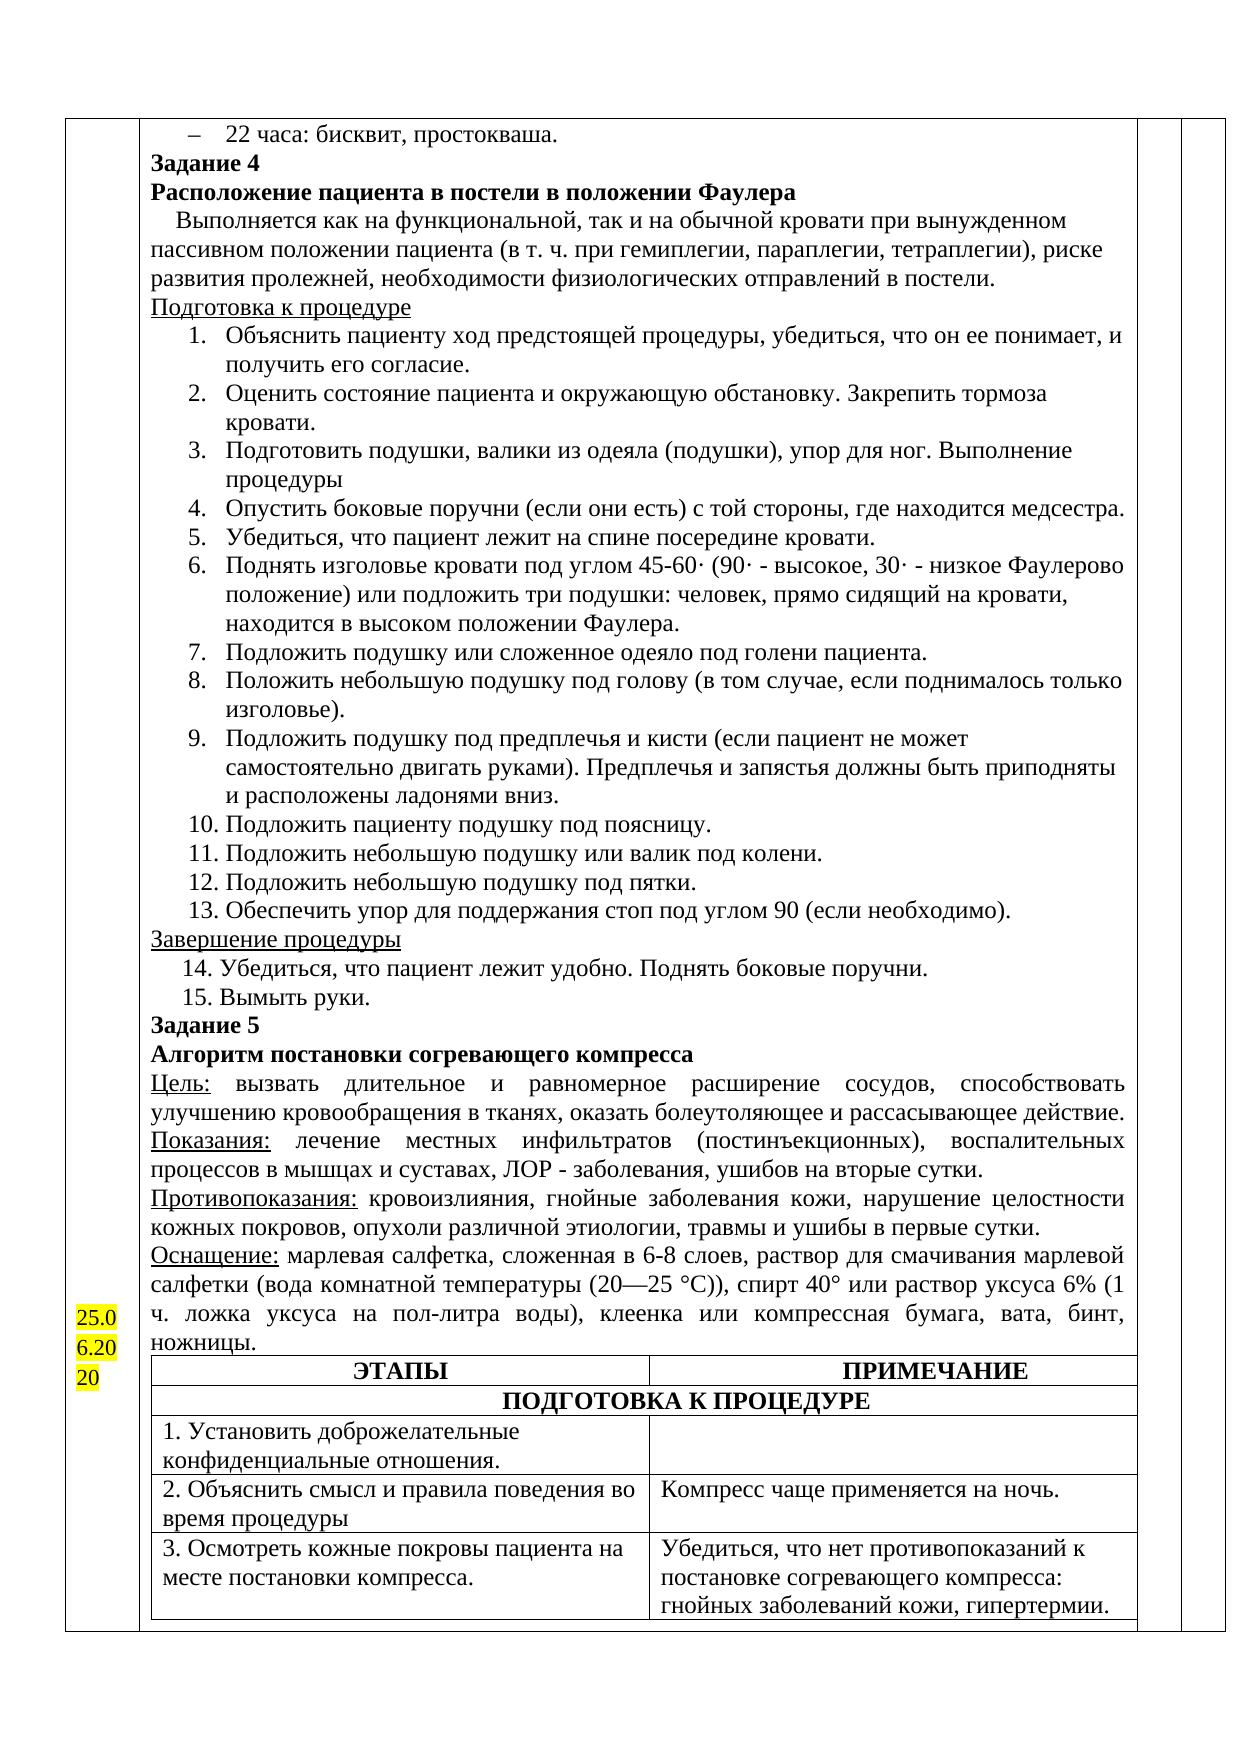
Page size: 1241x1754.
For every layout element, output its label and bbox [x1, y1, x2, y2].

table_cell [66, 119, 139, 1631]
table_cell [1138, 119, 1181, 1631]
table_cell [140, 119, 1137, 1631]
table_cell [1182, 119, 1225, 1631]
